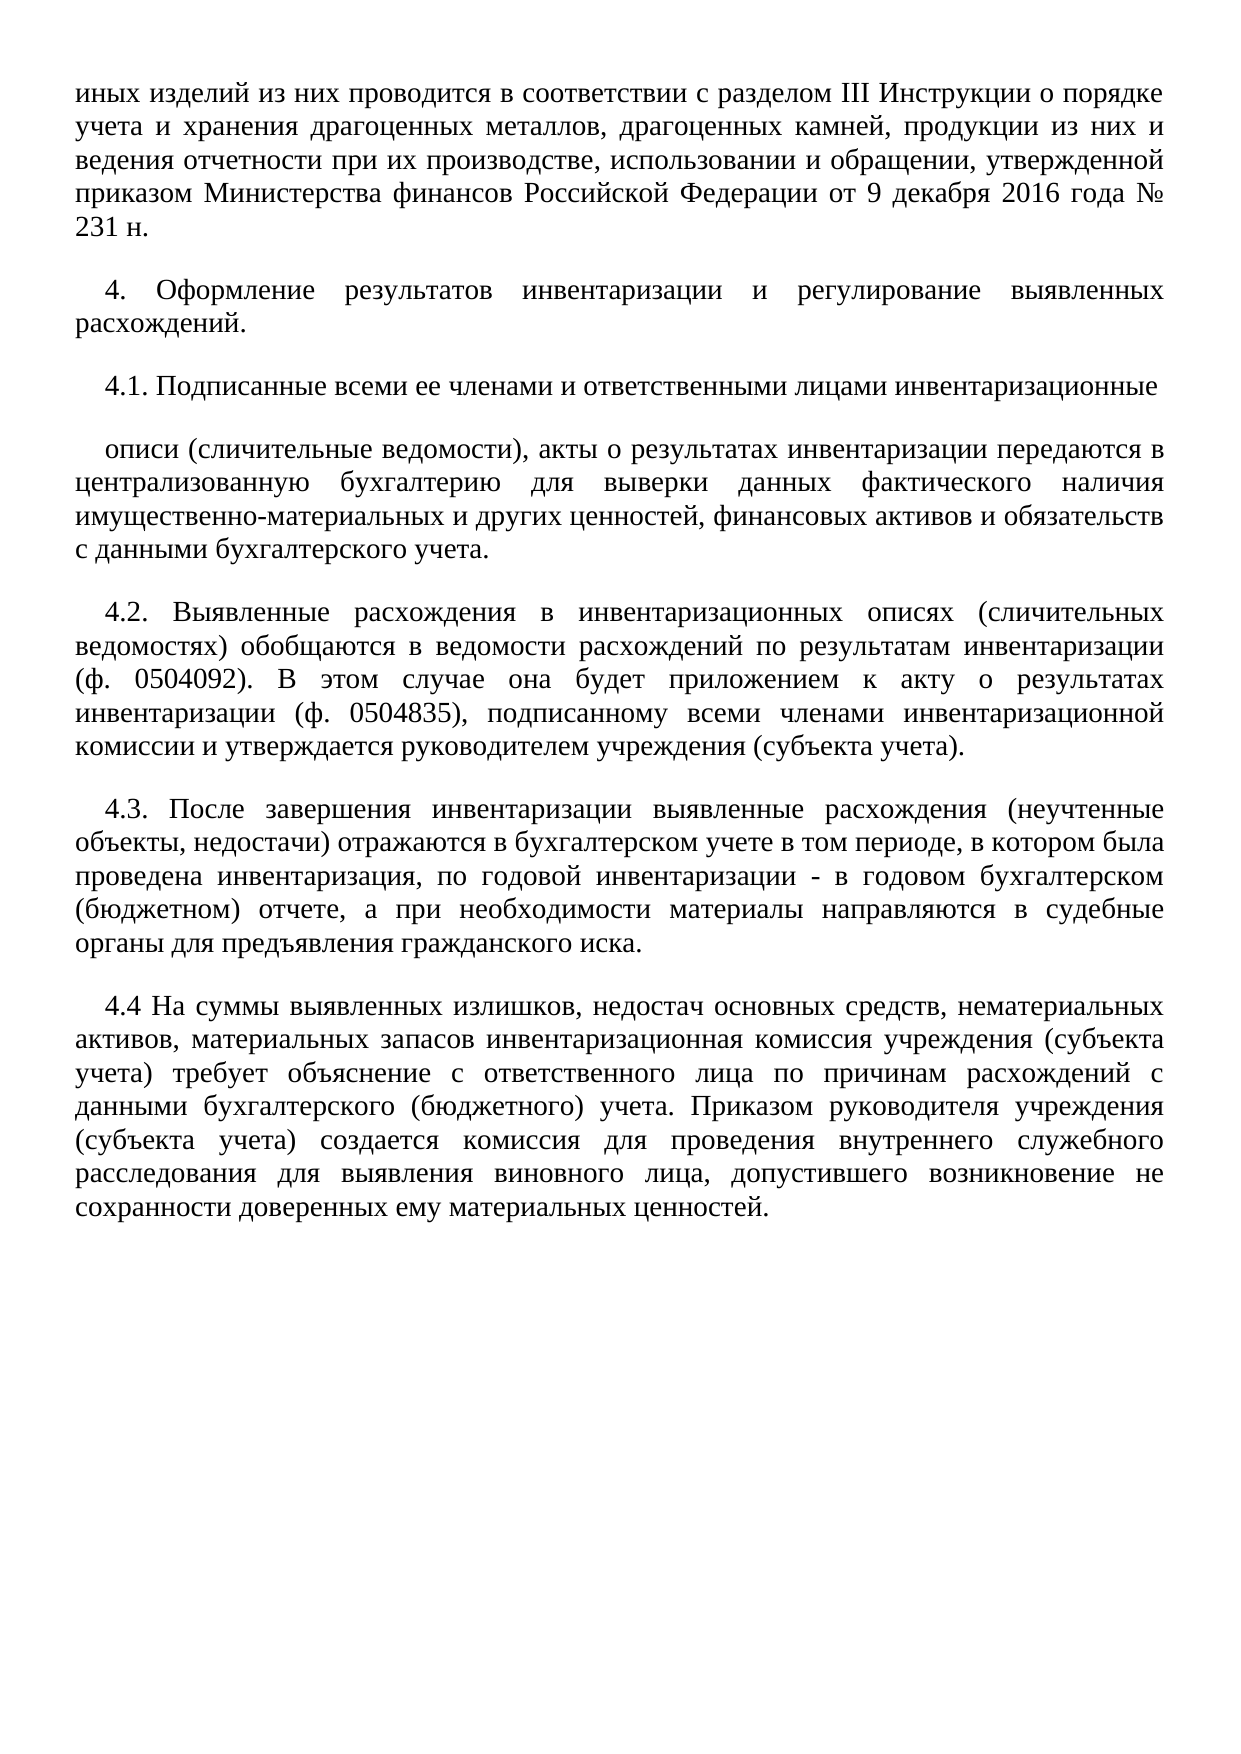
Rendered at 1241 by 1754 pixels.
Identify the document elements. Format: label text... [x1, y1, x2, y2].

text 4. Оформление результатов инвентаризации и регулирование выявленных расхождений. [75, 272, 1165, 339]
text 4.2. Выявленные расхождения в инвентаризационных описях (сличительных ведомостях) обобщаются в ведомости расхождений по результатам инвентаризации (ф. 0504092). В этом случае она будет приложением к акту о результатах инвентаризации (ф. 0504835), подписанному всеми членами инвентаризационной комиссии и утверждается руководителем учреждения (субъекта учета). [75, 594, 1165, 762]
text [75, 75, 1165, 243]
text 4.3. После завершения инвентаризации выявленные расхождения (неучтенные объекты, недостачи) отражаются в бухгалтерском учете в том периоде, в котором была проведена инвентаризация, по годовой инвентаризации - в годовом бухгалтерском (бюджетном) отчете, а при необходимости материалы направляются в судебные органы для предъявления гражданского иска. [75, 791, 1165, 959]
text 4.1. Подписанные всеми ее членами и ответственными лицами инвентаризационные [75, 368, 1165, 402]
text описи (сличительные ведомости), акты о результатах инвентаризации передаются в централизованную бухгалтерию для выверки данных фактического наличия имущественно-материальных и других ценностей, финансовых активов и обязательств с данными бухгалтерского учета. [75, 431, 1165, 565]
text 4.4 На суммы выявленных излишков, недостач основных средств, нематериальных активов, материальных запасов инвентаризационная комиссия учреждения (субъекта учета) требует объяснение с ответственного лица по причинам расхождений с данными бухгалтерского (бюджетного) учета. Приказом руководителя учреждения (субъекта учета) создается комиссия для проведения внутреннего служебного расследования для выявления виновного лица, допустившего возникновение не сохранности доверенных ему материальных ценностей. [75, 988, 1165, 1223]
